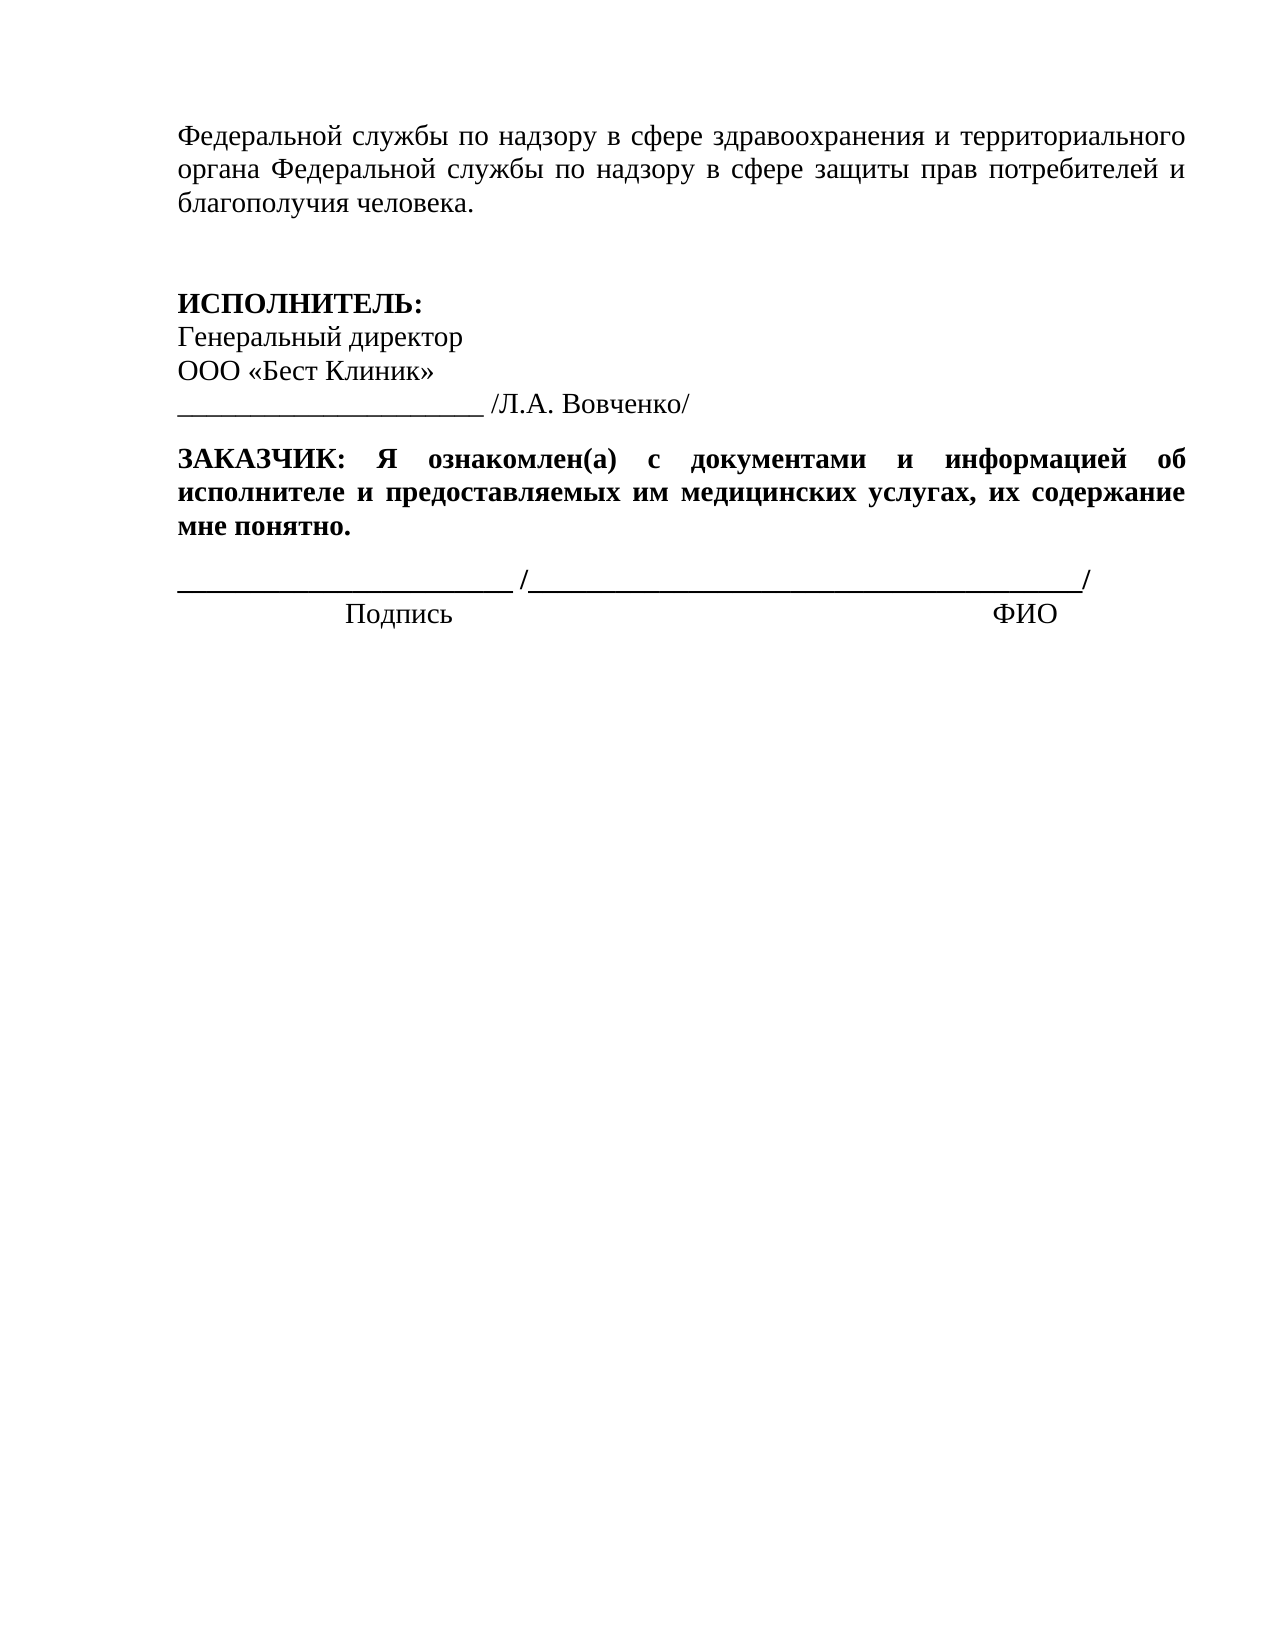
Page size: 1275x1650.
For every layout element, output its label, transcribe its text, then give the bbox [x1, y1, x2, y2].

text Генеральный директор [177, 319, 1186, 353]
text _______________________ /______________________________________/ [177, 562, 1186, 596]
text ЗАКАЗЧИК: Я ознакомлен(а) с документами и информацией об исполнителе и предоставляемых им медицинских услугах, их содержание мне понятно. [177, 441, 1186, 541]
text ИСПОЛНИТЕЛЬ: [177, 286, 1186, 319]
text ООО «Бест Клиник» [177, 353, 1186, 386]
text _____________________ /Л.А. Вовченко/ [177, 386, 1186, 420]
text Подпись ФИО [177, 596, 1186, 629]
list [177, 118, 1186, 219]
